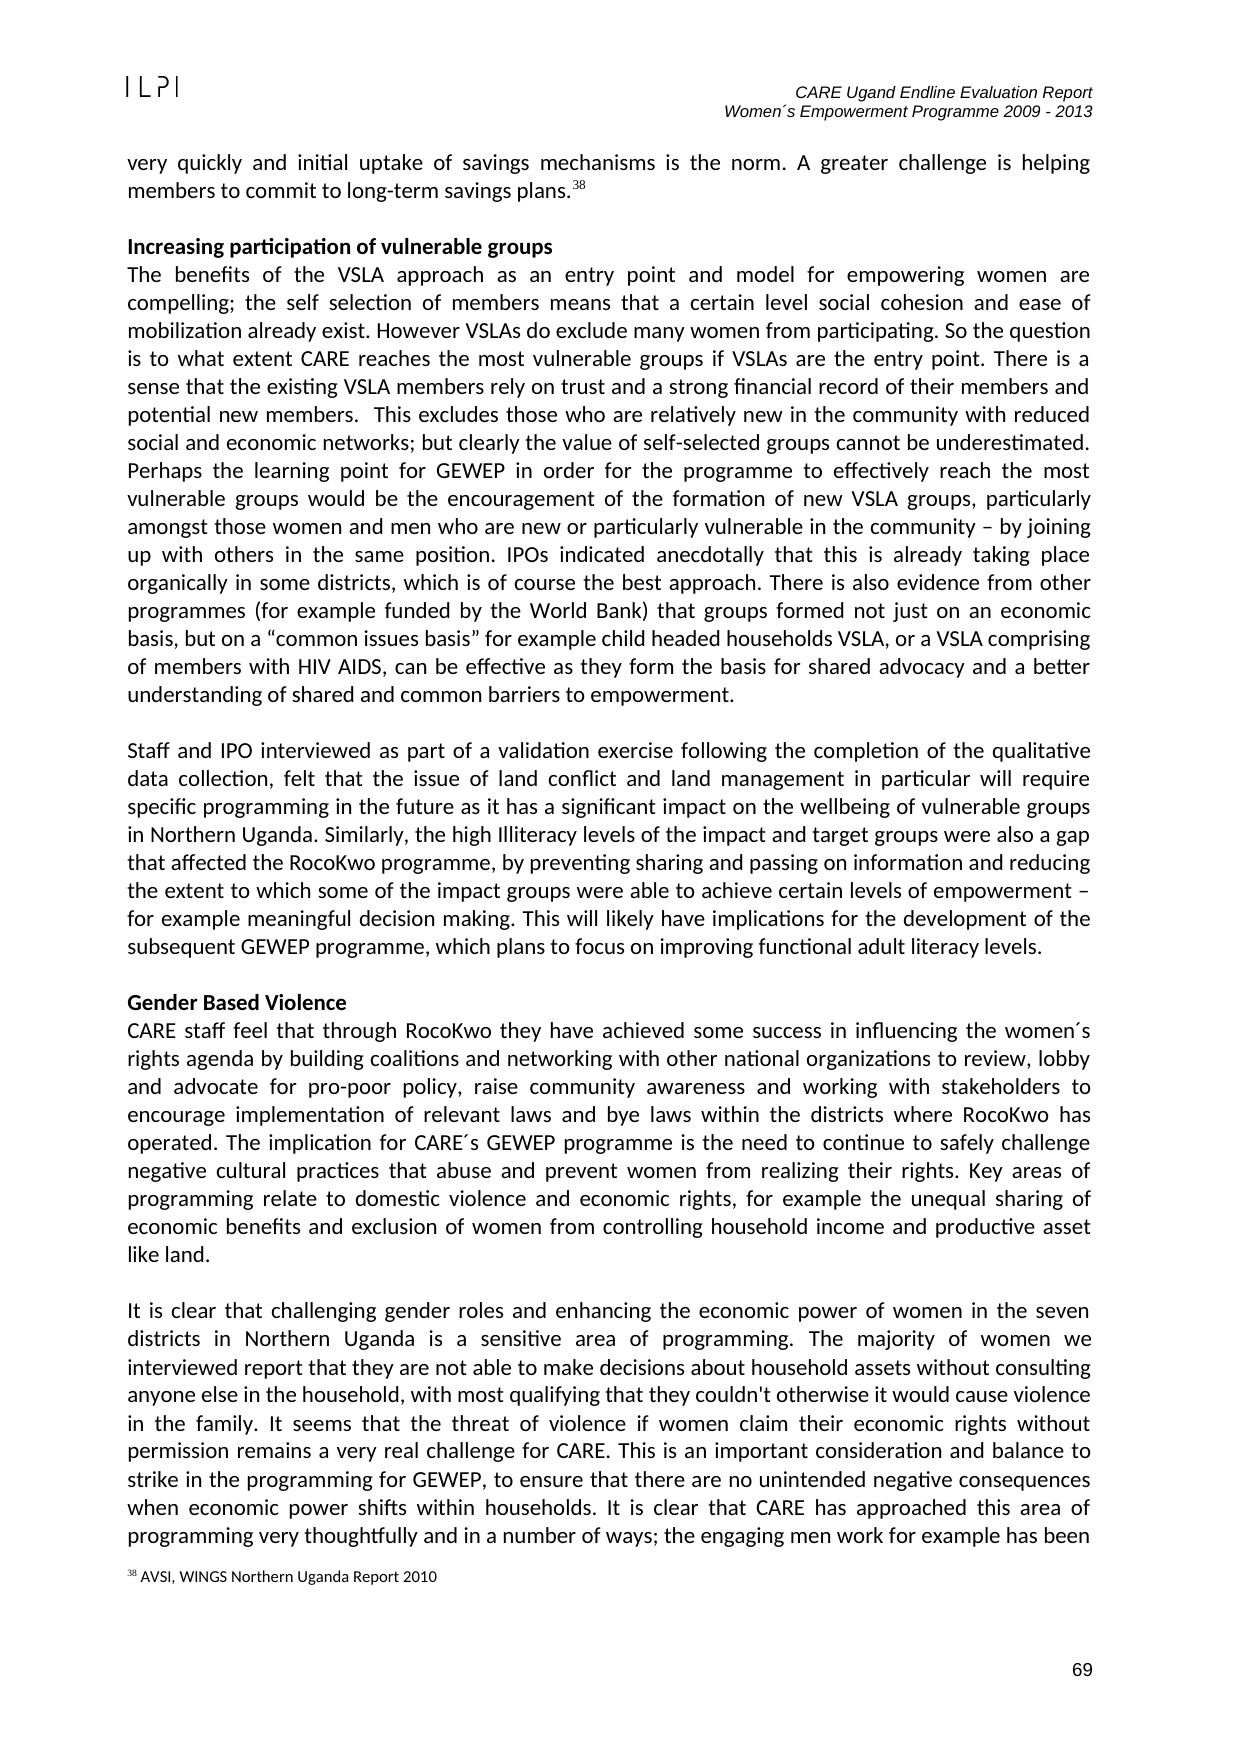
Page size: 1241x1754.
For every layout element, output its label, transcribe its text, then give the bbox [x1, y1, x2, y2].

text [127, 148, 1092, 204]
text The benefits of the VSLA approach as an entry point and model for empowering women are compelling; the self selection of members means that a certain level social cohesion and ease of mobilization already exist. However VSLAs do exclude many women from participating. So the question is to what extent CARE reaches the most vulnerable groups if VSLAs are the entry point. There is a sense that the existing VSLA members rely on trust and a strong financial record of their members and potential new members. This excludes those who are relatively new in the community with reduced social and economic networks; but clearly the value of self-selected groups cannot be underestimated. Perhaps the learning point for GEWEP in order for the programme to effectively reach the most vulnerable groups would be the encouragement of the formation of new VSLA groups, particularly amongst those women and men who are new or particularly vulnerable in the community – by joining up with others in the same position. IPOs indicated anecdotally that this is already taking place organically in some districts, which is of course the best approach. There is also evidence from other programmes (for example funded by the World Bank) that groups formed not just on an economic basis, but on a “common issues basis” for example child headed households VSLA, or a VSLA comprising of members with HIV AIDS, can be effective as they form the basis for shared advocacy and a better understanding of shared and common barriers to empowerment. [127, 260, 1092, 708]
picture [0, 0, 178, 97]
text Increasing participation of vulnerable groups [127, 232, 1092, 260]
text Gender Based Violence [127, 988, 1092, 1016]
text CARE staff feel that through RocoKwo they have achieved some success in influencing the women´s rights agenda by building coalitions and networking with other national organizations to review, lobby and advocate for pro-poor policy, raise community awareness and working with stakeholders to encourage implementation of relevant laws and bye laws within the districts where RocoKwo has operated. The implication for CARE´s GEWEP programme is the need to continue to safely challenge negative cultural practices that abuse and prevent women from realizing their rights. Key areas of programming relate to domestic violence and economic rights, for example the unequal sharing of economic benefits and exclusion of women from controlling household income and productive asset like land. [127, 1016, 1092, 1268]
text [127, 1297, 1092, 1549]
text Staff and IPO interviewed as part of a validation exercise following the completion of the qualitative data collection, felt that the issue of land conflict and land management in particular will require specific programming in the future as it has a significant impact on the wellbeing of vulnerable groups in Northern Uganda. Similarly, the high Illiteracy levels of the impact and target groups were also a gap that affected the RocoKwo programme, by preventing sharing and passing on information and reducing the extent to which some of the impact groups were able to achieve certain levels of empowerment – for example meaningful decision making. This will likely have implications for the development of the subsequent GEWEP programme, which plans to focus on improving functional adult literacy levels. [127, 736, 1092, 960]
